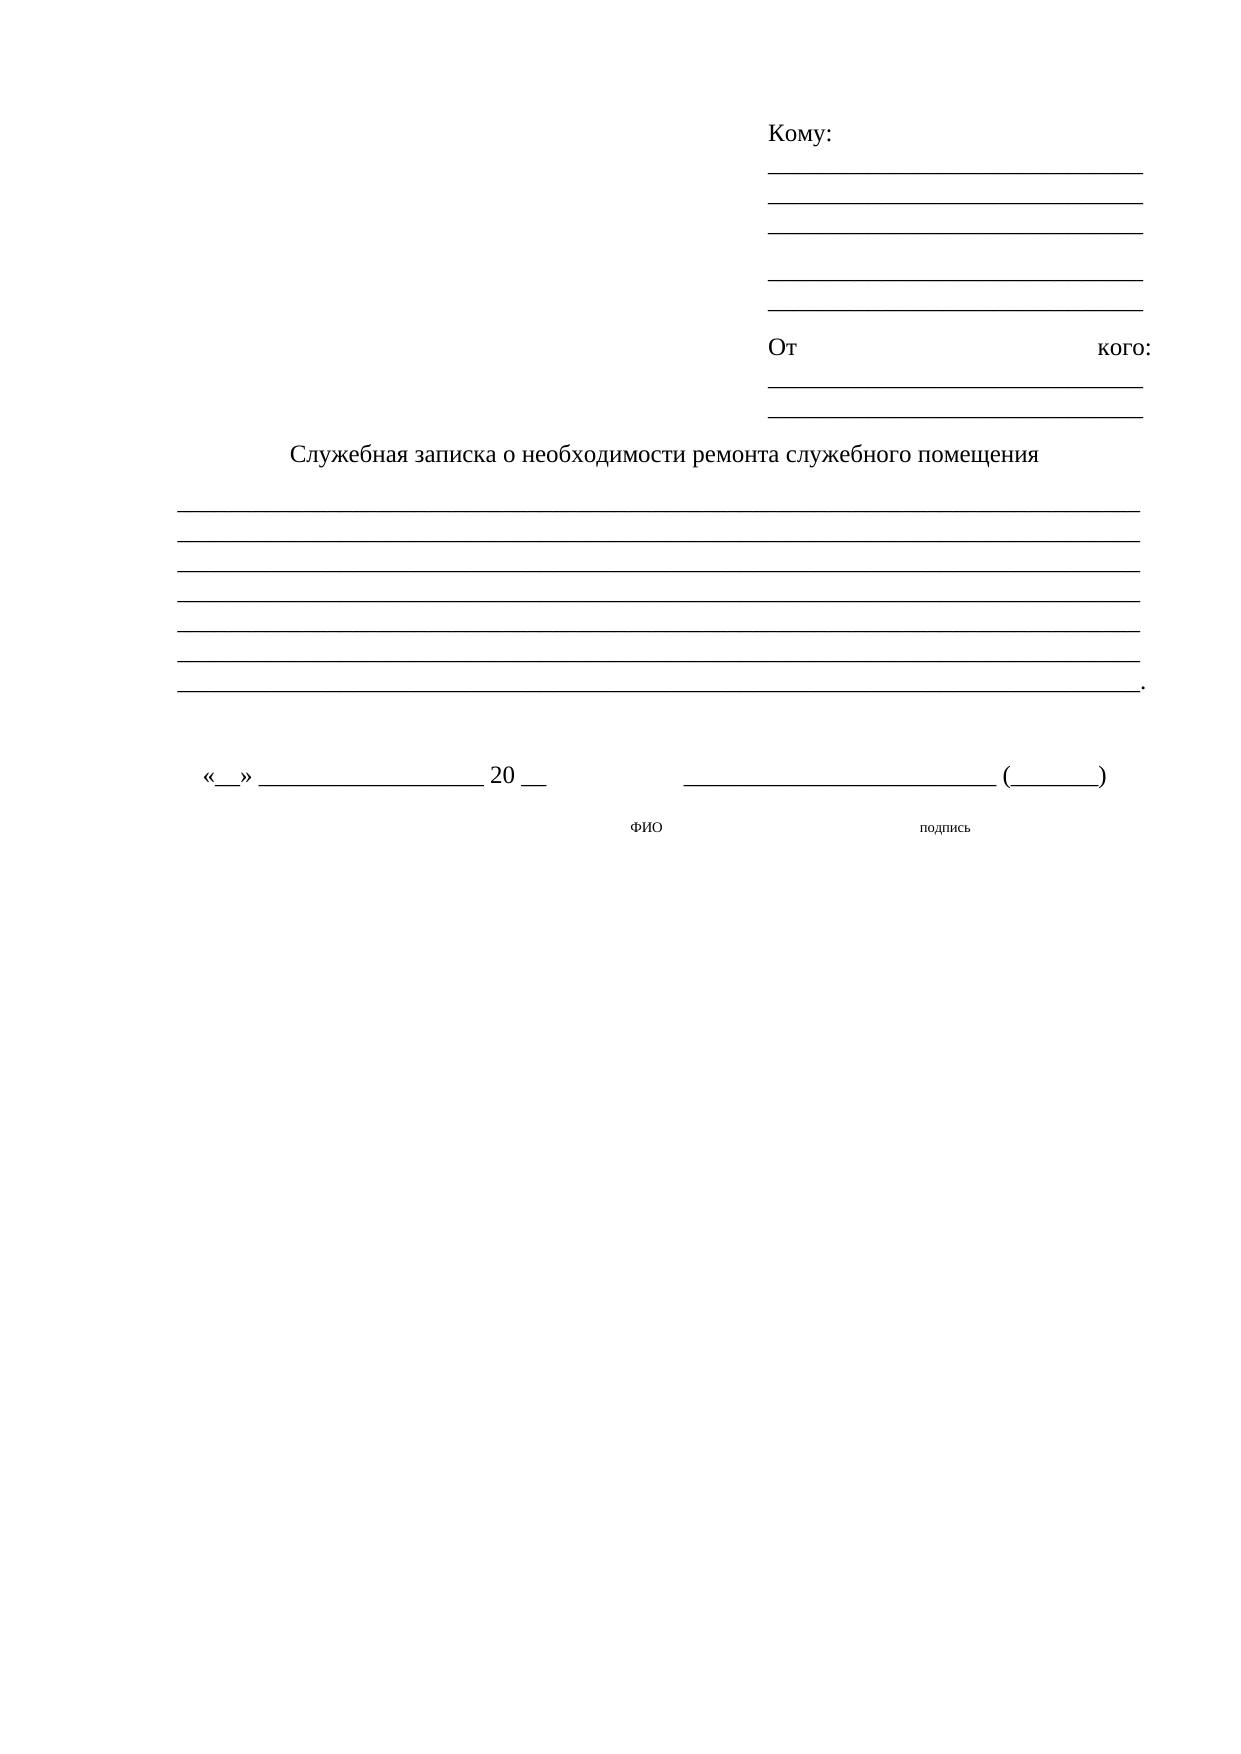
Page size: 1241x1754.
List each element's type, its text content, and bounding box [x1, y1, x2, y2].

text ____________________________________________________________ [768, 255, 1152, 314]
text ФИО подпись [177, 807, 1152, 836]
text «__» __________________ 20 __ _________________________ (_______) [177, 760, 1152, 789]
text ___________________________________________________________________________________________________________________________________________________________________________________________________________________________________________________________________________________________________________________________________________________________________________________________________________________________________________________________________________________________________________________________________________________________. [177, 486, 1152, 695]
text Кому: __________________________________________________________________________________________ [768, 118, 1152, 237]
text От кого: ____________________________________________________________ [768, 332, 1152, 421]
text Служебная записка о необходимости ремонта служебного помещения [177, 439, 1152, 468]
